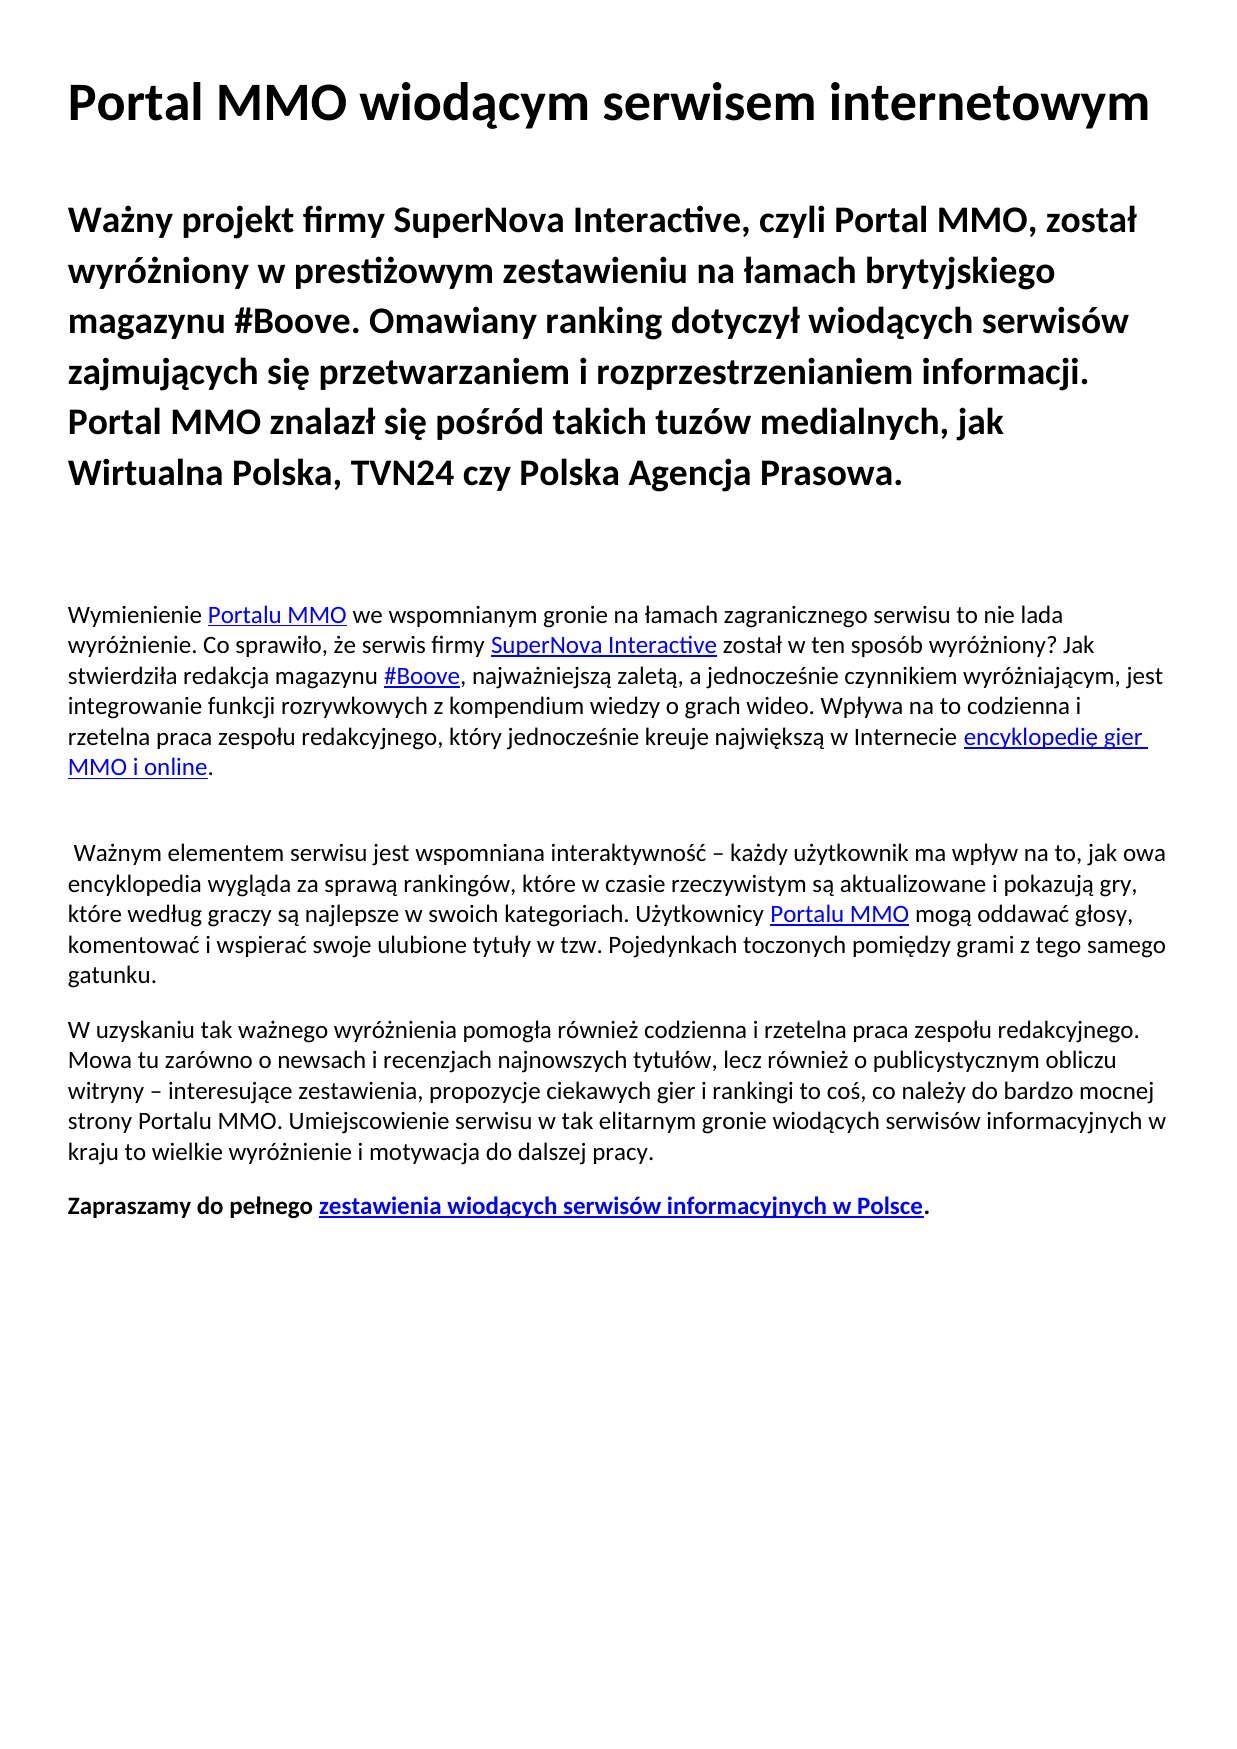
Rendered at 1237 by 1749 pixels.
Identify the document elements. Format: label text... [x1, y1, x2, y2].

text Wymienienie Portalu MMO we wspomnianym gronie na łamach zagranicznego serwisu to nie lada wyróżnienie. Co sprawiło, że serwis firmy SuperNova Interactive został w ten sposób wyróżniony? Jak stwierdziła redakcja magazynu #Boove, najważniejszą zaletą, a jednocześnie czynnikiem wyróżniającym, jest integrowanie funkcji rozrywkowych z kompendium wiedzy o grach wideo. Wpływa na to codzienna i rzetelna praca zespołu redakcyjnego, który jednocześnie kreuje największą w Internecie encyklopedię gier MMO i online. [68, 599, 1169, 782]
text Ważnym elementem serwisu jest wspomniana interaktywność – każdy użytkownik ma wpływ na to, jak owa encyklopedia wygląda za sprawą rankingów, które w czasie rzeczywistym są aktualizowane i pokazują gry, które według graczy są najlepsze w swoich kategoriach. Użytkownicy Portalu MMO mogą oddawać głosy, komentować i wspierać swoje ulubione tytuły w tzw. Pojedynkach toczonych pomiędzy grami z tego samego gatunku. [68, 837, 1169, 990]
text Portal MMO wiodącym serwisem internetowym [68, 68, 1169, 134]
text Zapraszamy do pełnego zestawienia wiodących serwisów informacyjnych w Polsce. [68, 1190, 1169, 1221]
text Ważny projekt firmy SuperNova Interactive, czyli Portal MMO, został wyróżniony w prestiżowym zestawieniu na łamach brytyjskiego magazynu #Boove. Omawiany ranking dotyczył wiodących serwisów zajmujących się przetwarzaniem i rozprzestrzenianiem informacji. Portal MMO znalazł się pośród takich tuzów medialnych, jak Wirtualna Polska, TVN24 czy Polska Agencja Prasowa. [68, 196, 1169, 494]
text W uzyskaniu tak ważnego wyróżnienia pomogła również codzienna i rzetelna praca zespołu redakcyjnego. Mowa tu zarówno o newsach i recenzjach najnowszych tytułów, lecz również o publicystycznym obliczu witryny – interesujące zestawienia, propozycje ciekawych gier i rankingi to coś, co należy do bardzo mocnej strony Portalu MMO. Umiejscowienie serwisu w tak elitarnym gronie wiodących serwisów informacyjnych w kraju to wielkie wyróżnienie i motywacja do dalszej pracy. [68, 1014, 1169, 1166]
